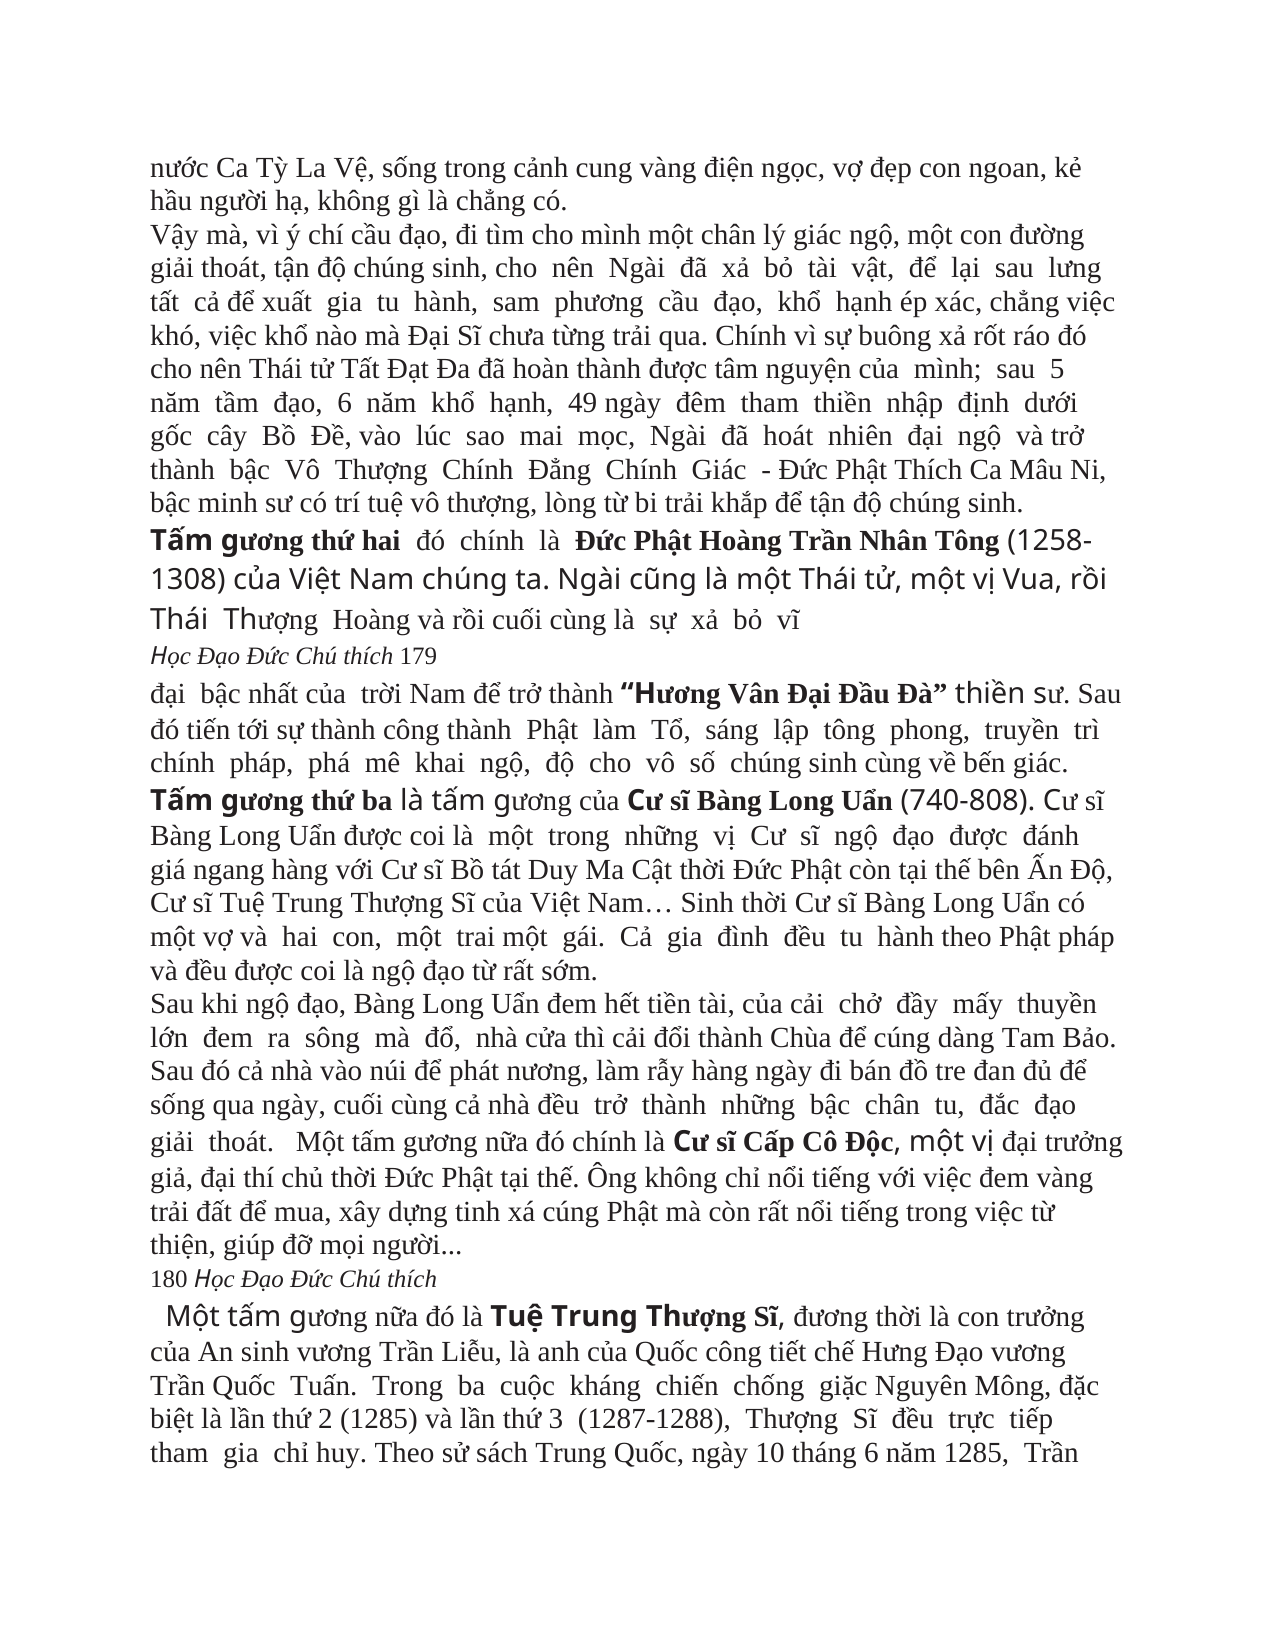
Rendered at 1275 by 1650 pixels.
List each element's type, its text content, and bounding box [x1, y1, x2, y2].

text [150, 1295, 1125, 1469]
text Học Đạo Đức Chú thích 179 [150, 638, 1125, 672]
text đại bậc nhất của trời Nam để trở thành “Hương Vân Đại Đầu Đà” thiền sư. Sau đó tiến tới sự thành công thành Phật làm Tổ, sáng lập tông phong, truyền trì chính pháp, phá mê khai ngộ, độ cho vô số chúng sinh cùng về bến giác. [150, 672, 1125, 779]
text Tấm gương thứ hai đó chính là Đức Phật Hoàng Trần Nhân Tông (1258-1308) của Việt Nam chúng ta. Ngài cũng là một Thái tử, một vị Vua, rồi Thái Thượng Hoàng và rồi cuối cùng là sự xả bỏ vĩ [150, 519, 1125, 638]
text Sau khi ngộ đạo, Bàng Long Uẩn đem hết tiền tài, của cải chở đầy mấy thuyền lớn đem ra sông mà đổ, nhà cửa thì cải đổi thành Chùa để cúng dàng Tam Bảo. Sau đó cả nhà vào núi để phát nương, làm rẫy hàng ngày đi bán đồ tre đan đủ để sống qua ngày, cuối cùng cả nhà đều trở thành những bậc chân tu, đắc đạo giải thoát. Một tấm gương nữa đó chính là Cư sĩ Cấp Cô Độc, một vị đại trưởng giả, đại thí chủ thời Đức Phật tại thế. Ông không chỉ nổi tiếng với việc đem vàng trải đất để mua, xây dựng tinh xá cúng Phật mà còn rất nổi tiếng trong việc từ thiện, giúp đỡ mọi người... [150, 986, 1125, 1261]
text Tấm gương thứ ba là tấm gương của Cư sĩ Bàng Long Uẩn (740-808). Cư sĩ Bàng Long Uẩn được coi là một trong những vị Cư sĩ ngộ đạo được đánh giá ngang hàng với Cư sĩ Bồ tát Duy Ma Cật thời Đức Phật còn tại thế bên Ấn Độ, Cư sĩ Tuệ Trung Thượng Sĩ của Việt Nam… Sinh thời Cư sĩ Bàng Long Uẩn có một vợ và hai con, một trai một gái. Cả gia đình đều tu hành theo Phật pháp và đều được coi là ngộ đạo từ rất sớm. [150, 779, 1125, 986]
text Vậy mà, vì ý chí cầu đạo, đi tìm cho mình một chân lý giác ngộ, một con đường giải thoát, tận độ chúng sinh, cho nên Ngài đã xả bỏ tài vật, để lại sau lưng tất cả để xuất gia tu hành, sam phương cầu đạo, khổ hạnh ép xác, chẳng việc khó, việc khổ nào mà Đại Sĩ chưa từng trải qua. Chính vì sự buông xả rốt ráo đó cho nên Thái tử Tất Đạt Đa đã hoàn thành được tâm nguyện của mình; sau 5 năm tầm đạo, 6 năm khổ hạnh, 49 ngày đêm tham thiền nhập định dưới gốc cây Bồ Đề, vào lúc sao mai mọc, Ngài đã hoát nhiên đại ngộ và trở thành bậc Vô Thượng Chính Đẳng Chính Giác - Đức Phật Thích Ca Mâu Ni, bậc minh sư có trí tuệ vô thượng, lòng từ bi trải khắp để tận độ chúng sinh. [150, 217, 1125, 519]
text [150, 150, 1125, 217]
text 180 Học Đạo Đức Chú thích [150, 1261, 1125, 1295]
